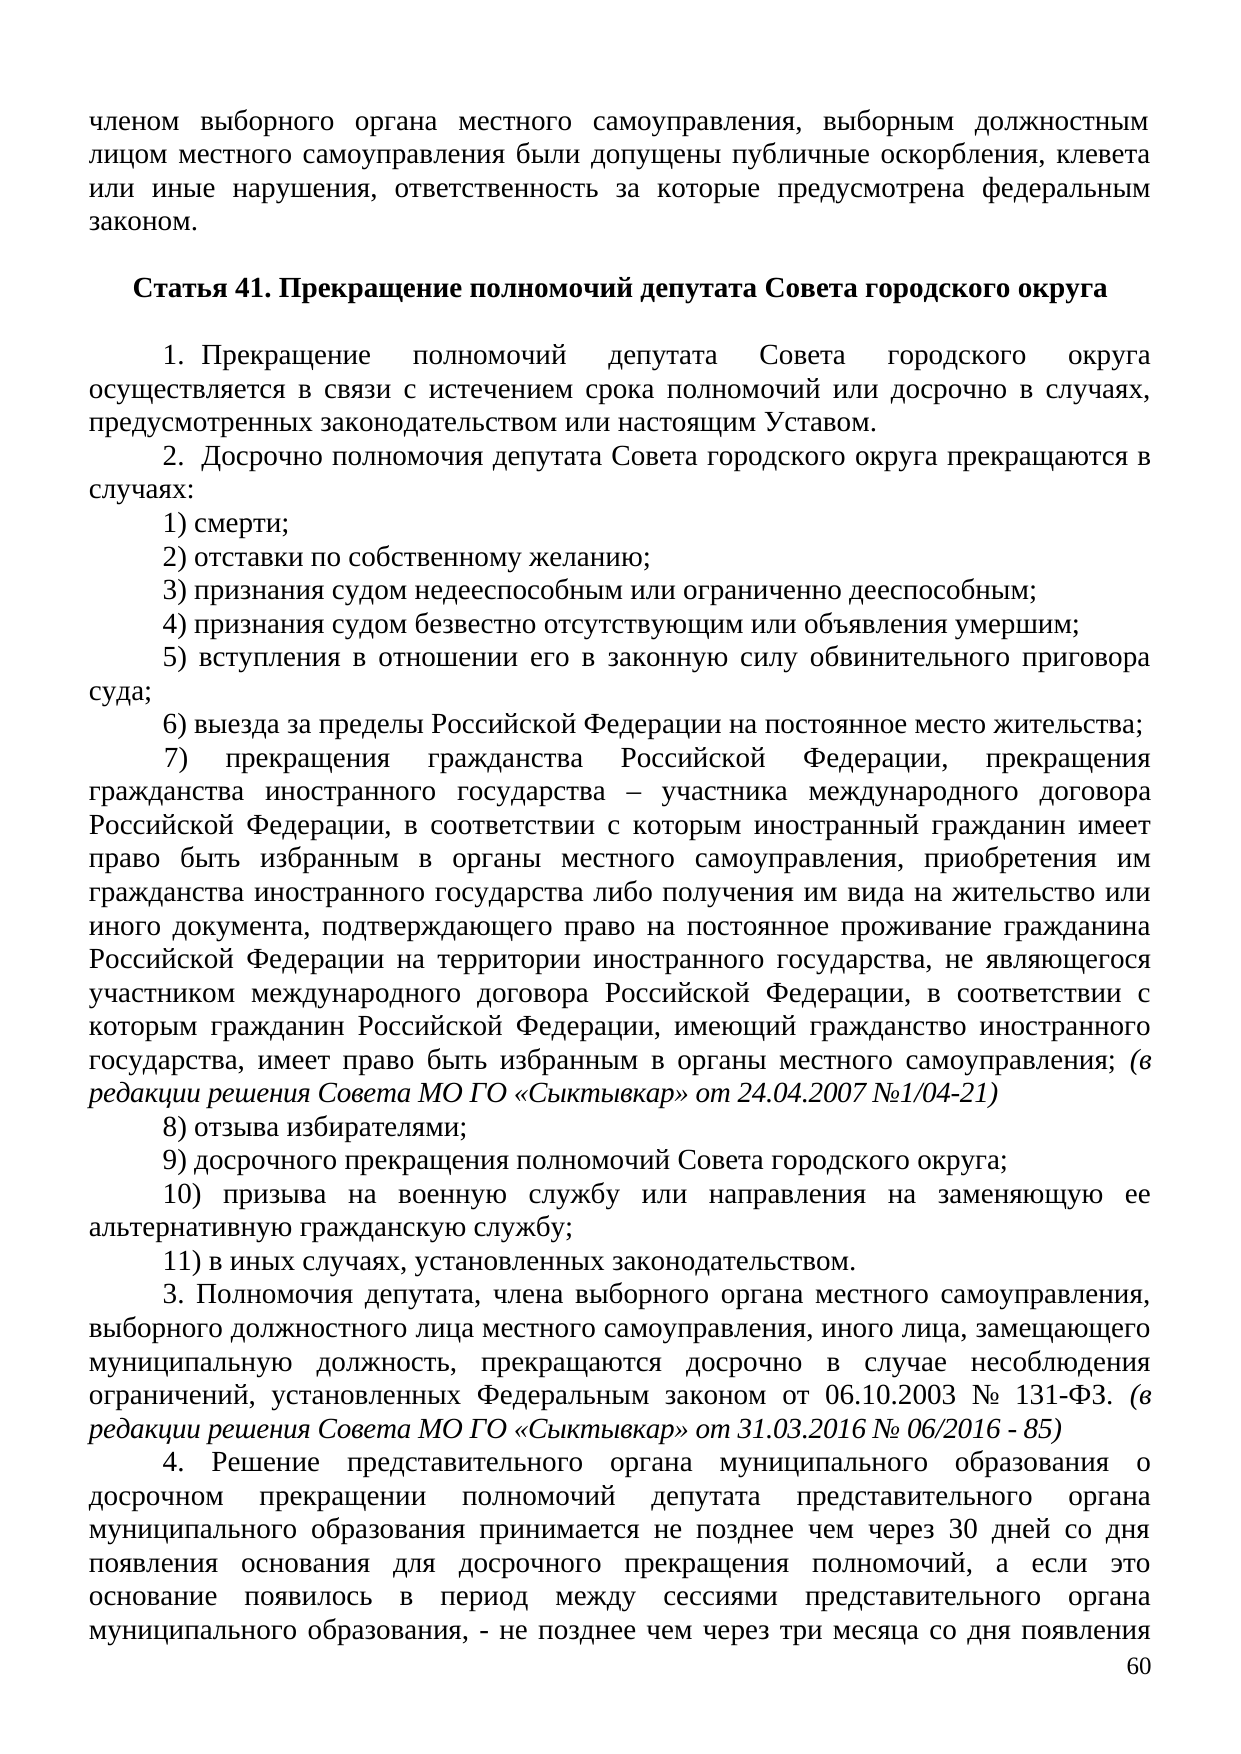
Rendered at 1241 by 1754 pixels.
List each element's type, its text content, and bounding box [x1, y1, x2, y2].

text 10) призыва на военную службу или направления на заменяющую ее альтернативную гражданскую службу; [89, 1176, 1152, 1243]
text 3. Полномочия депутата, члена выборного органа местного самоуправления, выборного должностного лица местного самоуправления, иного лица, замещающего муниципальную должность, прекращаются досрочно в случае несоблюдения ограничений, установленных Федеральным законом от 06.10.2003 № 131-ФЗ. (в редакции решения Совета МО ГО «Сыктывкар» от 31.03.2016 № 06/2016 - 85) [89, 1277, 1152, 1444]
text Статья 41. Прекращение полномочий депутата Совета городского округа [89, 270, 1152, 304]
text 6) выезда за пределы Российской Федерации на постоянное место жительства; [89, 706, 1152, 740]
text 8) отзыва избирателями; [89, 1109, 1152, 1142]
text 3) признания судом недееспособным или ограниченно дееспособным; [162, 572, 1152, 606]
list Прекращение полномочий депутата Совета городского округа осуществляется в связи с истечением срока полномочий или досрочно в случаях, предусмотренных законодательством или настоящим Уставом. [89, 337, 1152, 438]
text 1) смерти; [89, 505, 1152, 539]
text 9) досрочного прекращения полномочий Совета городского округа; [162, 1142, 1152, 1176]
list Досрочно полномочия депутата Совета городского округа прекращаются в случаях: [89, 438, 1152, 505]
text 5) вступления в отношении его в законную силу обвинительного приговора суда; [89, 639, 1152, 706]
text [89, 1444, 1152, 1646]
text 7) прекращения гражданства Российской Федерации, прекращения гражданства иностранного государства – участника международного договора Российской Федерации, в соответствии с которым иностранный гражданин имеет право быть избранным в органы местного самоуправления, приобретения им гражданства иностранного государства либо получения им вида на жительство или иного документа, подтверждающего право на постоянное проживание гражданина Российской Федерации на территории иностранного государства, не являющегося участником международного договора Российской Федерации, в соответствии с которым гражданин Российской Федерации, имеющий гражданство иностранного государства, имеет право быть избранным в органы местного самоуправления; (в редакции решения Совета МО ГО «Сыктывкар» от 24.04.2007 №1/04-21) [89, 740, 1152, 1109]
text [89, 103, 1152, 237]
text 2) отставки по собственному желанию; [89, 539, 1152, 572]
text 4) признания судом безвестно отсутствующим или объявления умершим; [162, 606, 1152, 639]
text 11) в иных случаях, установленных законодательством. [89, 1243, 1152, 1277]
